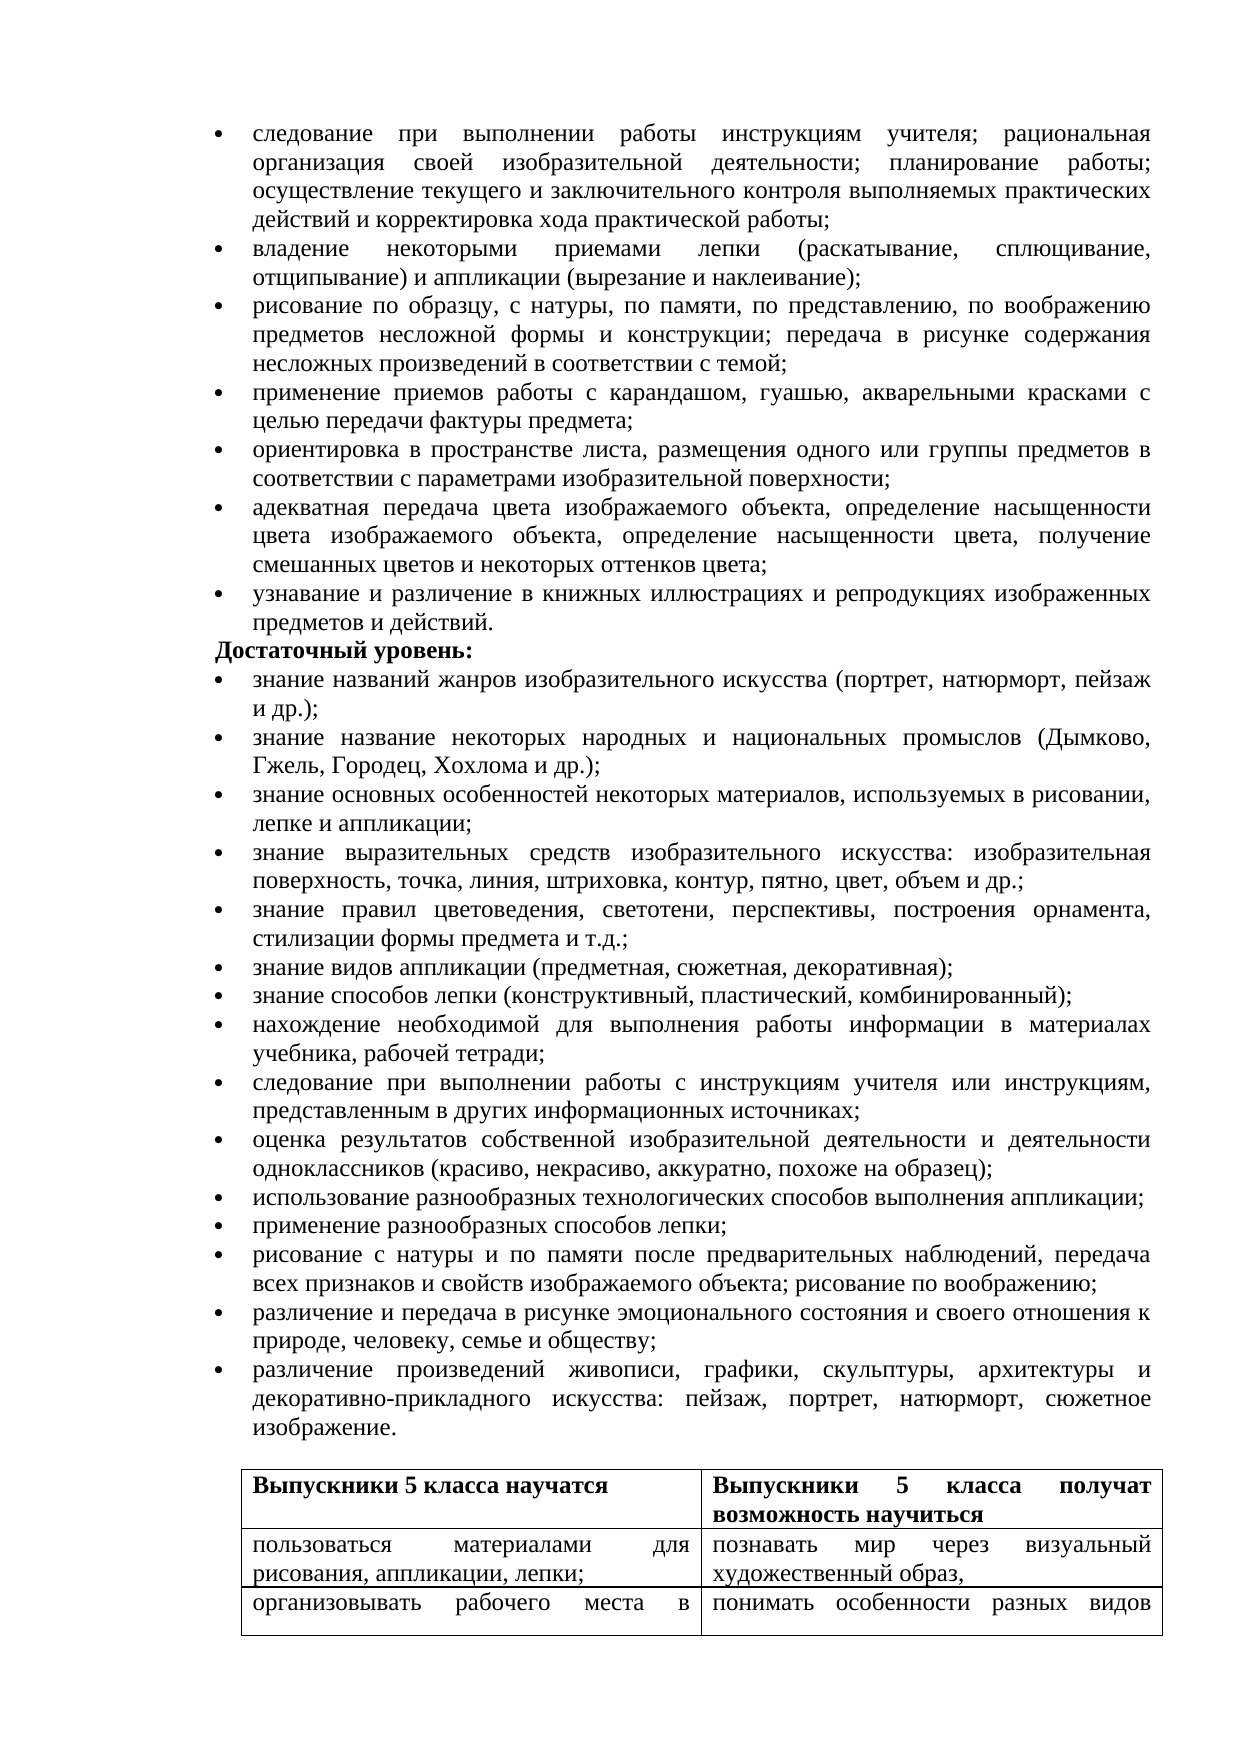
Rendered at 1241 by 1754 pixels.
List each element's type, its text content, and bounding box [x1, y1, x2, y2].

list различение и передача в рисунке эмоционального состояния и своего отношения к природе, человеку, семье и обществу; [215, 1297, 1152, 1354]
list знание правил цветоведения, светотени, перспективы, построения орнамента, стилизации формы предмета и т.д.; [215, 894, 1152, 952]
table_cell познавать мир через визуальный художественный образ, [702, 1529, 1162, 1586]
list знание названий жанров изобразительного искусства (портрет, натюрморт, пейзаж и др.); [215, 664, 1152, 722]
table_cell организовывать рабочего места в зависимости от характера выполняемой работы; [242, 1588, 701, 1635]
list применение разнообразных способов лепки; [215, 1211, 1152, 1239]
list следование при выполнении работы с инструкциям учителя или инструкциям, представленным в других информационных источниках; [215, 1067, 1152, 1124]
list знание основных особенностей некоторых материалов, используемых в рисовании, лепке и аппликации; [215, 779, 1152, 837]
table_cell пользоваться материалами для рисования, аппликации, лепки; [242, 1529, 701, 1586]
list нахождение необходимой для выполнения работы информации в материалах учебника, рабочей тетради; [215, 1009, 1152, 1067]
list ориентировка в пространстве листа, размещения одного или группы предметов в соответствии с параметрами изобразительной поверхности; [215, 434, 1152, 492]
list рисование с натуры и по памяти после предварительных наблюдений, передача всех признаков и свойств изображаемого объекта; рисование по воображению; [215, 1239, 1152, 1297]
list знание способов лепки (конструктивный, пластический, комбинированный); [215, 981, 1152, 1009]
text Достаточный уровень: [215, 636, 1152, 664]
list владение некоторыми приемами лепки (раскатывание, сплющивание, отщипывание) и аппликации (вырезание и наклеивание); [215, 233, 1152, 291]
list рисование по образцу, с натуры, по памяти, по представлению, по воображению предметов несложной формы и конструкции; передача в рисунке содержания несложных произведений в соответствии с темой; [215, 291, 1152, 377]
list узнавание и различение в книжных иллюстрациях и репродукциях изображенных предметов и действий. [215, 578, 1152, 636]
list применение приемов работы с карандашом, гуашью, акварельными красками с целью передачи фактуры предмета; [215, 377, 1152, 434]
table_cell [702, 1588, 1162, 1635]
table_header Выпускники 5 класса научатся [242, 1470, 701, 1528]
list использование разнообразных технологических способов выполнения аппликации; [215, 1182, 1152, 1211]
table_header Выпускники 5 класса получат возможность научиться [702, 1470, 1162, 1528]
list оценка результатов собственной изобразительной деятельности и деятельности одноклассников (красиво, некрасиво, аккуратно, похоже на образец); [215, 1124, 1152, 1182]
list адекватная передача цвета изображаемого объекта, определение насыщенности цвета изображаемого объекта, определение насыщенности цвета, получение смешанных цветов и некоторых оттенков цвета; [215, 492, 1152, 578]
list следование при выполнении работы инструкциям учителя; рациональная организация своей изобразительной деятельности; планирование работы; осуществление текущего и заключительного контроля выполняемых практических действий и корректировка хода практической работы; [215, 118, 1152, 233]
list знание видов аппликации (предметная, сюжетная, декоративная); [215, 952, 1152, 981]
list знание выразительных средств изобразительного искусства: изобразительная поверхность, точка, линия, штриховка, контур, пятно, цвет, объем и др.; [215, 837, 1152, 894]
list различение произведений живописи, графики, скульптуры, архитектуры и декоративно-прикладного искусства: пейзаж, портрет, натюрморт, сюжетное изображение. [215, 1354, 1152, 1441]
list знание название некоторых народных и национальных промыслов (Дымково, Гжель, Городец, Хохлома и др.); [215, 722, 1152, 779]
